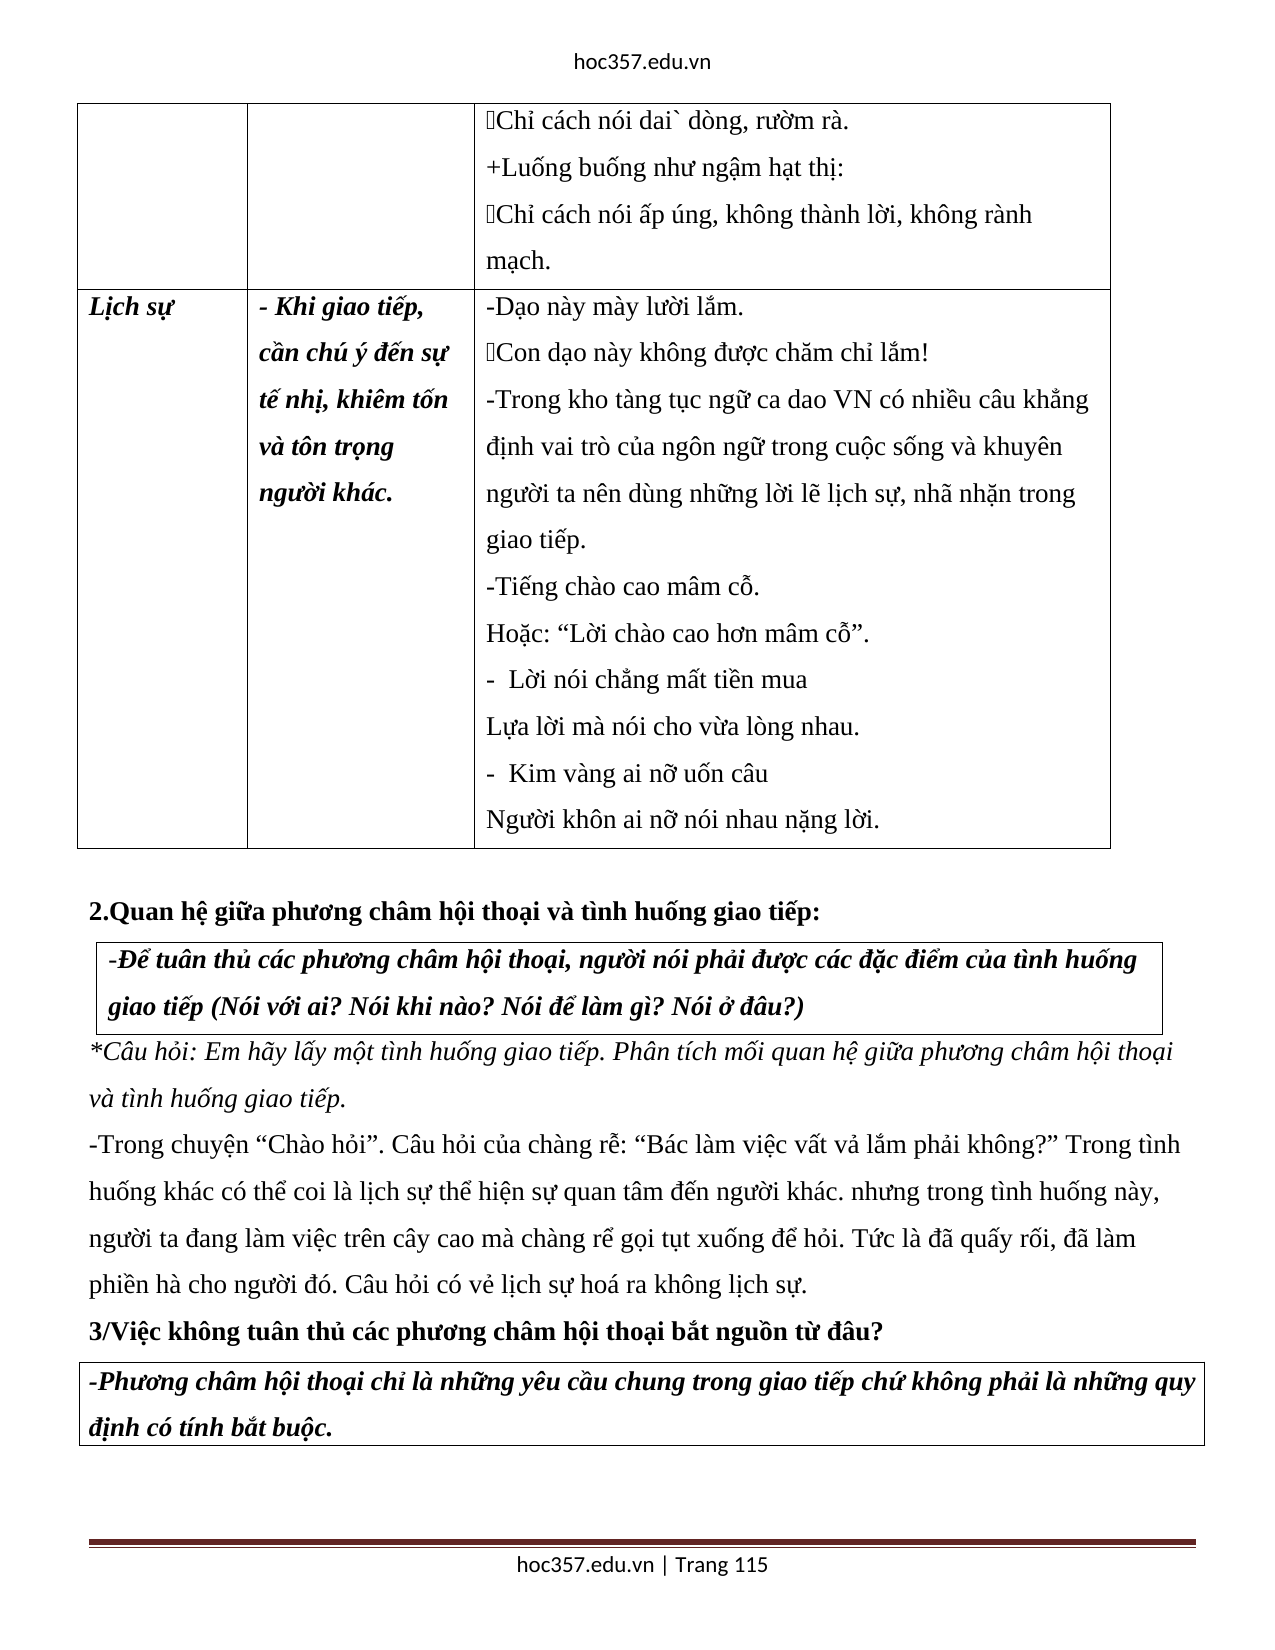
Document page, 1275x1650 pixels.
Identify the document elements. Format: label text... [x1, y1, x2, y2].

text 3/Việc không tuân thủ các phương châm hội thoại bắt nguồn từ đâu? [89, 1315, 1196, 1346]
text 2.Quan hệ giữa phương châm hội thoại và tình huống giao tiếp: [89, 895, 1196, 926]
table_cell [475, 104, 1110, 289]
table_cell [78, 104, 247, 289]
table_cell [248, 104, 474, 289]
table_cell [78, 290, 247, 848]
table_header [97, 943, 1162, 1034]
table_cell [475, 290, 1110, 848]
text -Trong chuyện “Chào hỏi”. Câu hỏi của chàng rễ: “Bác làm việc vất vả lắm phải không?” Trong tình huống khác có thể coi là lịch sự thể hiện sự quan tâm đến người khác. nhưng trong tình huống này, người ta đang làm việc trên cây cao mà chàng rể gọi tụt xuống để hỏi. Tức là đã quấy rối, đã làm phiền hà cho người đó. Câu hỏi có vẻ lịch sự hoá ra không lịch sự. [89, 1128, 1196, 1299]
text -Phương châm hội thoại chỉ là những yêu cầu chung trong giao tiếp chứ không phải là những quy định có tính bắt buộc. [80, 1363, 1204, 1445]
text *Câu hỏi: Em hãy lấy một tình huống giao tiếp. Phân tích mối quan hệ giữa phương châm hội thoại và tình huống giao tiếp. [89, 1035, 1196, 1113]
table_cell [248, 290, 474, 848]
